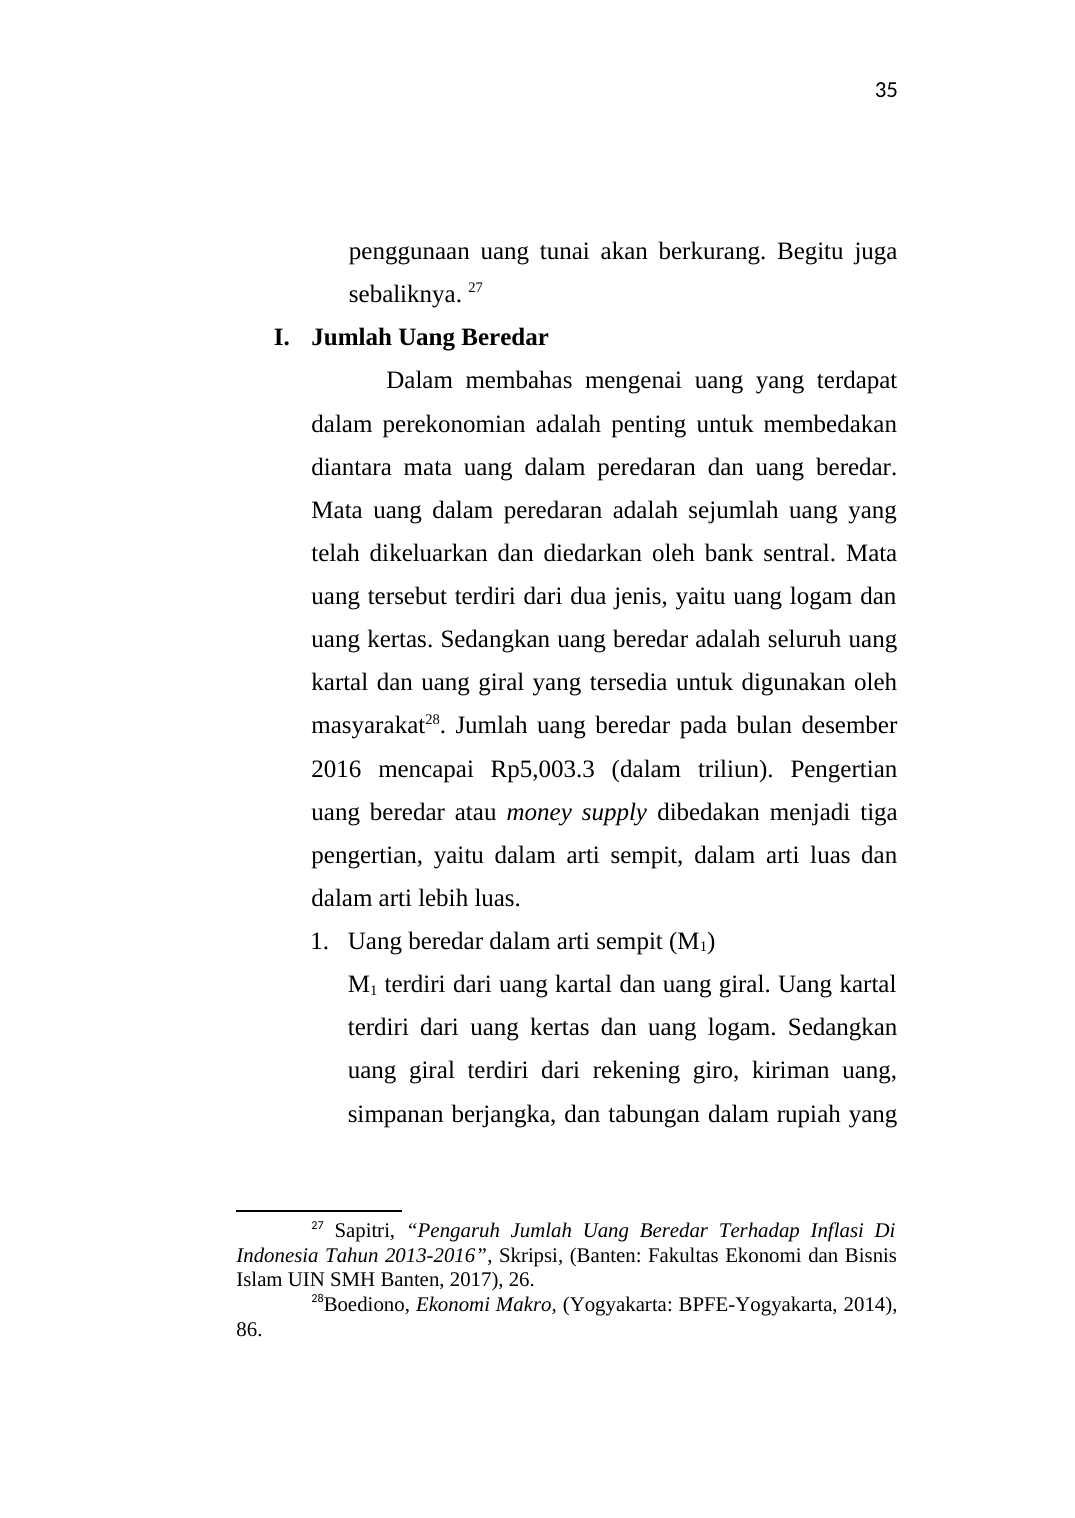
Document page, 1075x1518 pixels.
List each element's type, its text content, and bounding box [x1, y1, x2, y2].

text Dalam membahas mengenai uang yang terdapat dalam perekonomian adalah penting untuk membedakan diantara mata uang dalam peredaran dan uang beredar. Mata uang dalam peredaran adalah sejumlah uang yang telah dikeluarkan dan diedarkan oleh bank sentral. Mata uang tersebut terdiri dari dua jenis, yaitu uang logam dan uang kertas. Sedangkan uang beredar adalah seluruh uang kartal dan uang giral yang tersedia untuk digunakan oleh masyarakat. Jumlah uang beredar pada bulan desember 2016 mencapai Rp5,003.3 (dalam triliun). Pengertian uang beredar atau money supply dibedakan menjadi tiga pengertian, yaitu dalam arti sempit, dalam arti luas dan dalam arti lebih luas. [311, 366, 898, 912]
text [349, 236, 898, 308]
list Uang beredar dalam arti sempit (M1) [310, 926, 898, 955]
list Jumlah Uang Beredar [274, 322, 898, 351]
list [348, 969, 898, 1127]
